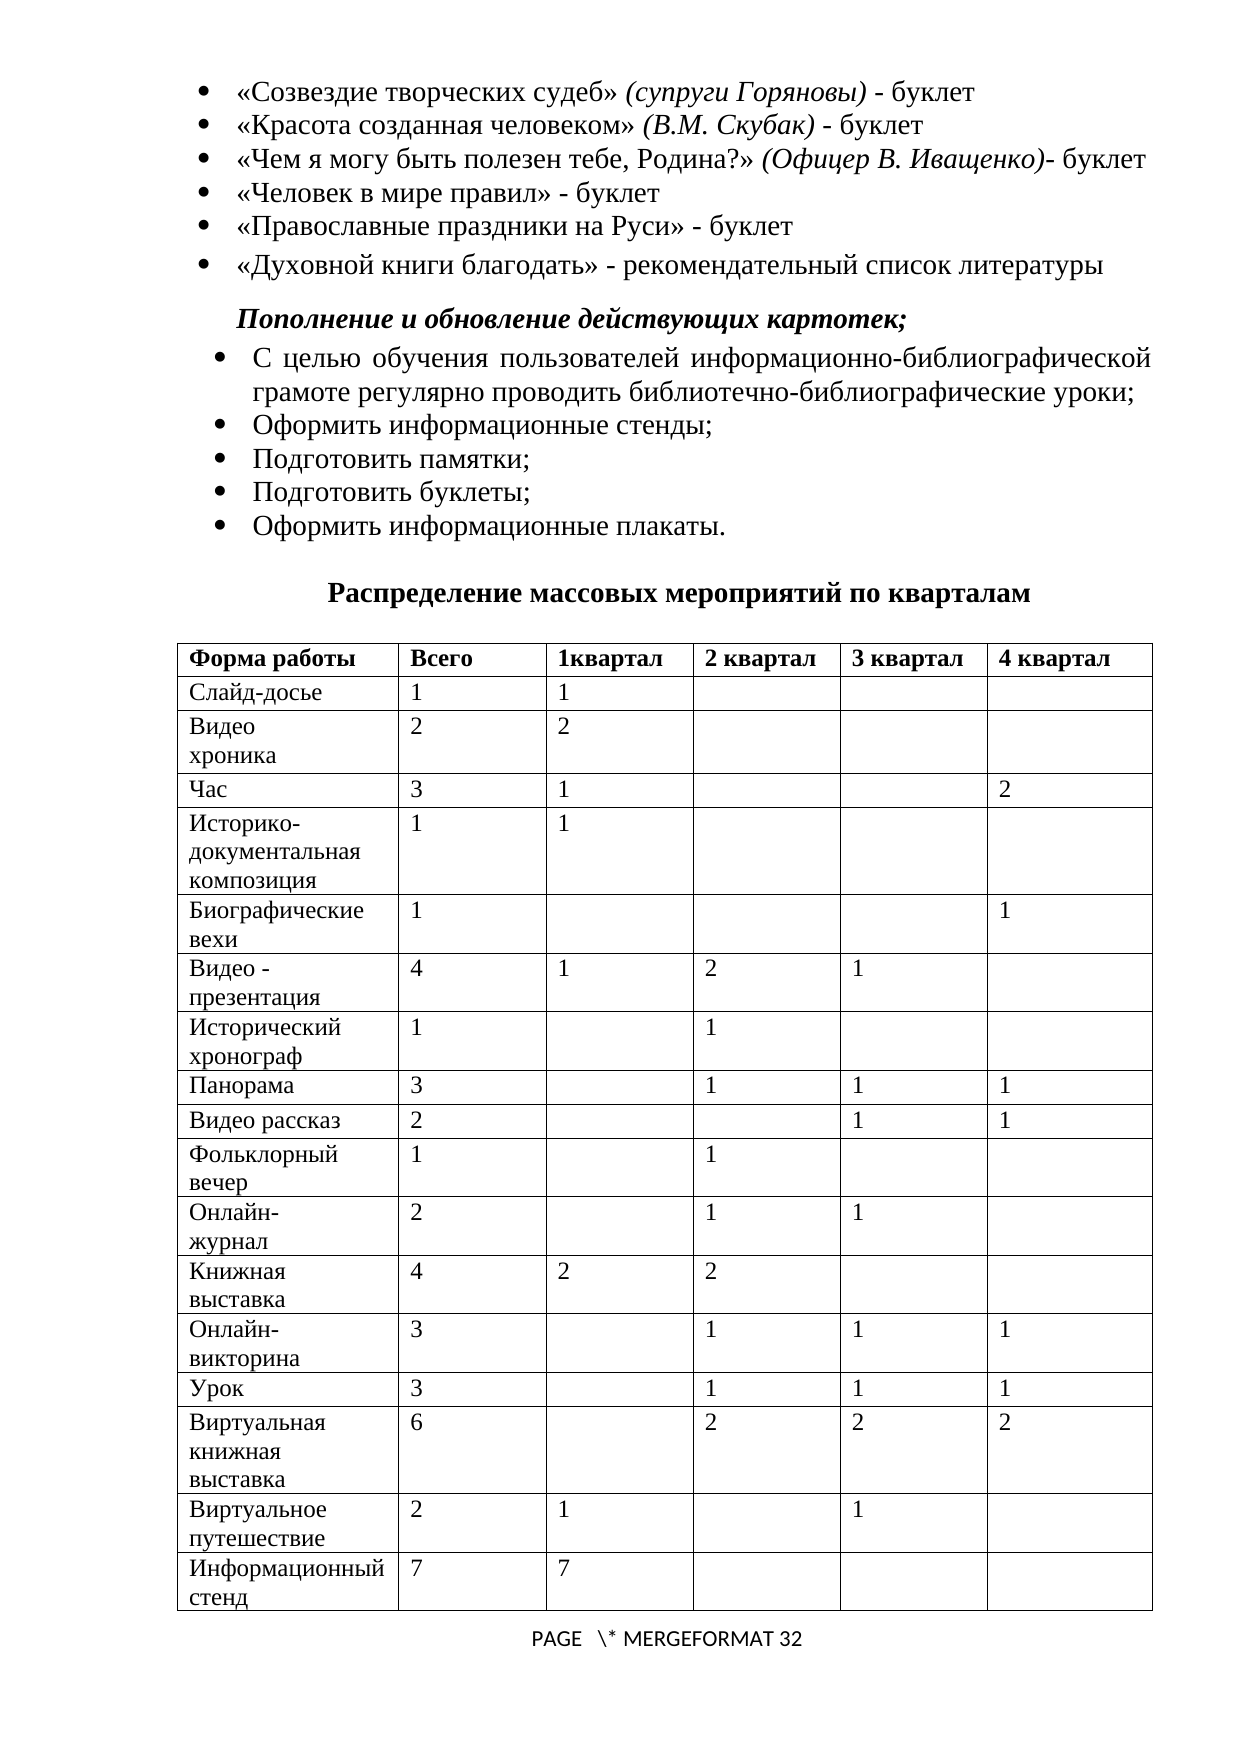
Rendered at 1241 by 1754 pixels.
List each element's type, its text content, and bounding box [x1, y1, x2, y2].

table_cell [694, 808, 840, 894]
table_cell [841, 895, 987, 952]
table_cell 1 [841, 1494, 987, 1552]
table_cell 1 [988, 895, 1152, 952]
table_cell [988, 1256, 1152, 1313]
table_cell Видео хроника [178, 711, 398, 773]
list «Человек в мире правил» - буклет [199, 175, 1152, 208]
table_cell 1 [841, 1197, 987, 1255]
table_cell [547, 1314, 693, 1372]
table_cell Виртуальная книжная выставка [178, 1407, 398, 1493]
table_cell 1 [988, 1314, 1152, 1372]
table_header 1квартал [547, 644, 693, 676]
table_cell Урок [178, 1373, 398, 1406]
table_cell 1 [841, 1071, 987, 1104]
table_cell Онлайн- журнал [178, 1197, 398, 1255]
table_cell 1 [547, 677, 693, 710]
table_cell [988, 954, 1152, 1011]
list «Красота созданная человеком» (В.М. Скубак) - буклет [199, 107, 1152, 141]
table_cell 2 [399, 711, 546, 773]
table_cell Слайд-досье [178, 677, 398, 710]
table_cell [988, 1494, 1152, 1552]
table_cell [547, 1139, 693, 1196]
table_cell 1 [988, 1373, 1152, 1406]
table_cell 1 [841, 954, 987, 1011]
table_cell 1 [694, 1314, 840, 1372]
table_cell 3 [399, 1314, 546, 1372]
table_cell 2 [841, 1407, 987, 1493]
table_cell 2 [399, 1494, 546, 1552]
table_cell [694, 1553, 840, 1610]
table_header Всего [399, 644, 546, 676]
table_cell 1 [399, 1012, 546, 1069]
table_header 2 квартал [694, 644, 840, 676]
table_cell [547, 1373, 693, 1406]
table_cell [547, 1197, 693, 1255]
table_cell 1 [988, 1105, 1152, 1138]
table_cell 4 [399, 1256, 546, 1313]
table_cell 3 [399, 774, 546, 807]
table_cell 1 [547, 954, 693, 1011]
table_cell 2 [399, 1197, 546, 1255]
table_header 4 квартал [988, 644, 1152, 676]
table_cell [547, 1105, 693, 1138]
table_cell [694, 774, 840, 807]
table_cell Исторический хронограф [178, 1012, 398, 1069]
table_cell Онлайн- викторина [178, 1314, 398, 1372]
table_cell 1 [988, 1071, 1152, 1104]
list Подготовить памятки; [215, 441, 1152, 474]
table_cell Виртуальное путешествие [178, 1494, 398, 1552]
table_cell [988, 1012, 1152, 1069]
table_cell [547, 895, 693, 952]
text Распределение массовых мероприятий по кварталам [207, 575, 1152, 609]
list «Чем я могу быть полезен тебе, Родина?» (Офицер В. Иващенко)- буклет [199, 141, 1152, 175]
table_cell 6 [399, 1407, 546, 1493]
table_cell [988, 1553, 1152, 1610]
table_cell [988, 711, 1152, 773]
table_cell 1 [547, 774, 693, 807]
table_cell Книжная выставка [178, 1256, 398, 1313]
table_cell Биографические вехи [178, 895, 398, 952]
table_cell Видео - презентация [178, 954, 398, 1011]
table_cell [841, 1012, 987, 1069]
table_cell 2 [694, 954, 840, 1011]
table_cell 2 [547, 711, 693, 773]
table_cell 7 [547, 1553, 693, 1610]
table_cell 1 [399, 677, 546, 710]
table_cell 3 [399, 1071, 546, 1104]
table_cell 1 [547, 1494, 693, 1552]
table_cell [841, 774, 987, 807]
table_cell 1 [399, 808, 546, 894]
table_cell 1 [841, 1314, 987, 1372]
list С целью обучения пользователей информационно-библиографической грамоте регулярно проводить библиотечно-библиографические уроки; [215, 340, 1152, 407]
table_cell 7 [399, 1553, 546, 1610]
list «Созвездие творческих судеб» (супруги Горяновы) - буклет [199, 74, 1152, 107]
table_cell 1 [841, 1373, 987, 1406]
list Оформить информационные стенды; [215, 407, 1152, 441]
table_cell Историко-документальная композиция [178, 808, 398, 894]
table_cell 1 [694, 1373, 840, 1406]
table_cell [547, 1407, 693, 1493]
table_cell [694, 1105, 840, 1138]
text Пополнение и обновление действующих картотек; [177, 302, 1152, 335]
table_cell 1 [547, 808, 693, 894]
table_cell 2 [988, 1407, 1152, 1493]
table_cell 2 [694, 1256, 840, 1313]
table_cell 3 [399, 1373, 546, 1406]
list «Духовной книги благодать» - рекомендательный список литературы [199, 247, 1152, 281]
table_cell 1 [399, 1139, 546, 1196]
table_cell 1 [399, 895, 546, 952]
table_cell 1 [841, 1105, 987, 1138]
table_cell 4 [399, 954, 546, 1011]
table_cell 1 [694, 1139, 840, 1196]
table_cell [694, 711, 840, 773]
table_cell [841, 1139, 987, 1196]
list Подготовить буклеты; [215, 474, 1152, 508]
table_cell [841, 1256, 987, 1313]
table_cell Панорама [178, 1071, 398, 1104]
table_header 3 квартал [841, 644, 987, 676]
table_cell Видео рассказ [178, 1105, 398, 1138]
table_cell [694, 895, 840, 952]
table_cell [988, 677, 1152, 710]
table_cell [841, 1553, 987, 1610]
table_cell 2 [988, 774, 1152, 807]
table_cell 2 [547, 1256, 693, 1313]
table_cell [988, 1139, 1152, 1196]
table_cell 2 [694, 1407, 840, 1493]
table_cell 2 [399, 1105, 546, 1138]
table_cell 1 [694, 1197, 840, 1255]
table_cell [988, 1197, 1152, 1255]
table_cell [547, 1071, 693, 1104]
table_header Форма работы [178, 644, 398, 676]
list «Православные праздники на Руси» - буклет [199, 208, 1152, 242]
table_cell [547, 1012, 693, 1069]
table_cell [694, 1494, 840, 1552]
table_cell Час [178, 774, 398, 807]
table_cell Фольклорный вечер [178, 1139, 398, 1196]
table_cell 1 [694, 1071, 840, 1104]
table_cell [694, 677, 840, 710]
table_cell [841, 808, 987, 894]
table_cell [841, 711, 987, 773]
list Оформить информационные плакаты. [215, 508, 1152, 542]
table_cell Информационный стенд [178, 1553, 398, 1610]
table_cell [988, 808, 1152, 894]
table_cell 1 [694, 1012, 840, 1069]
table_cell [841, 677, 987, 710]
